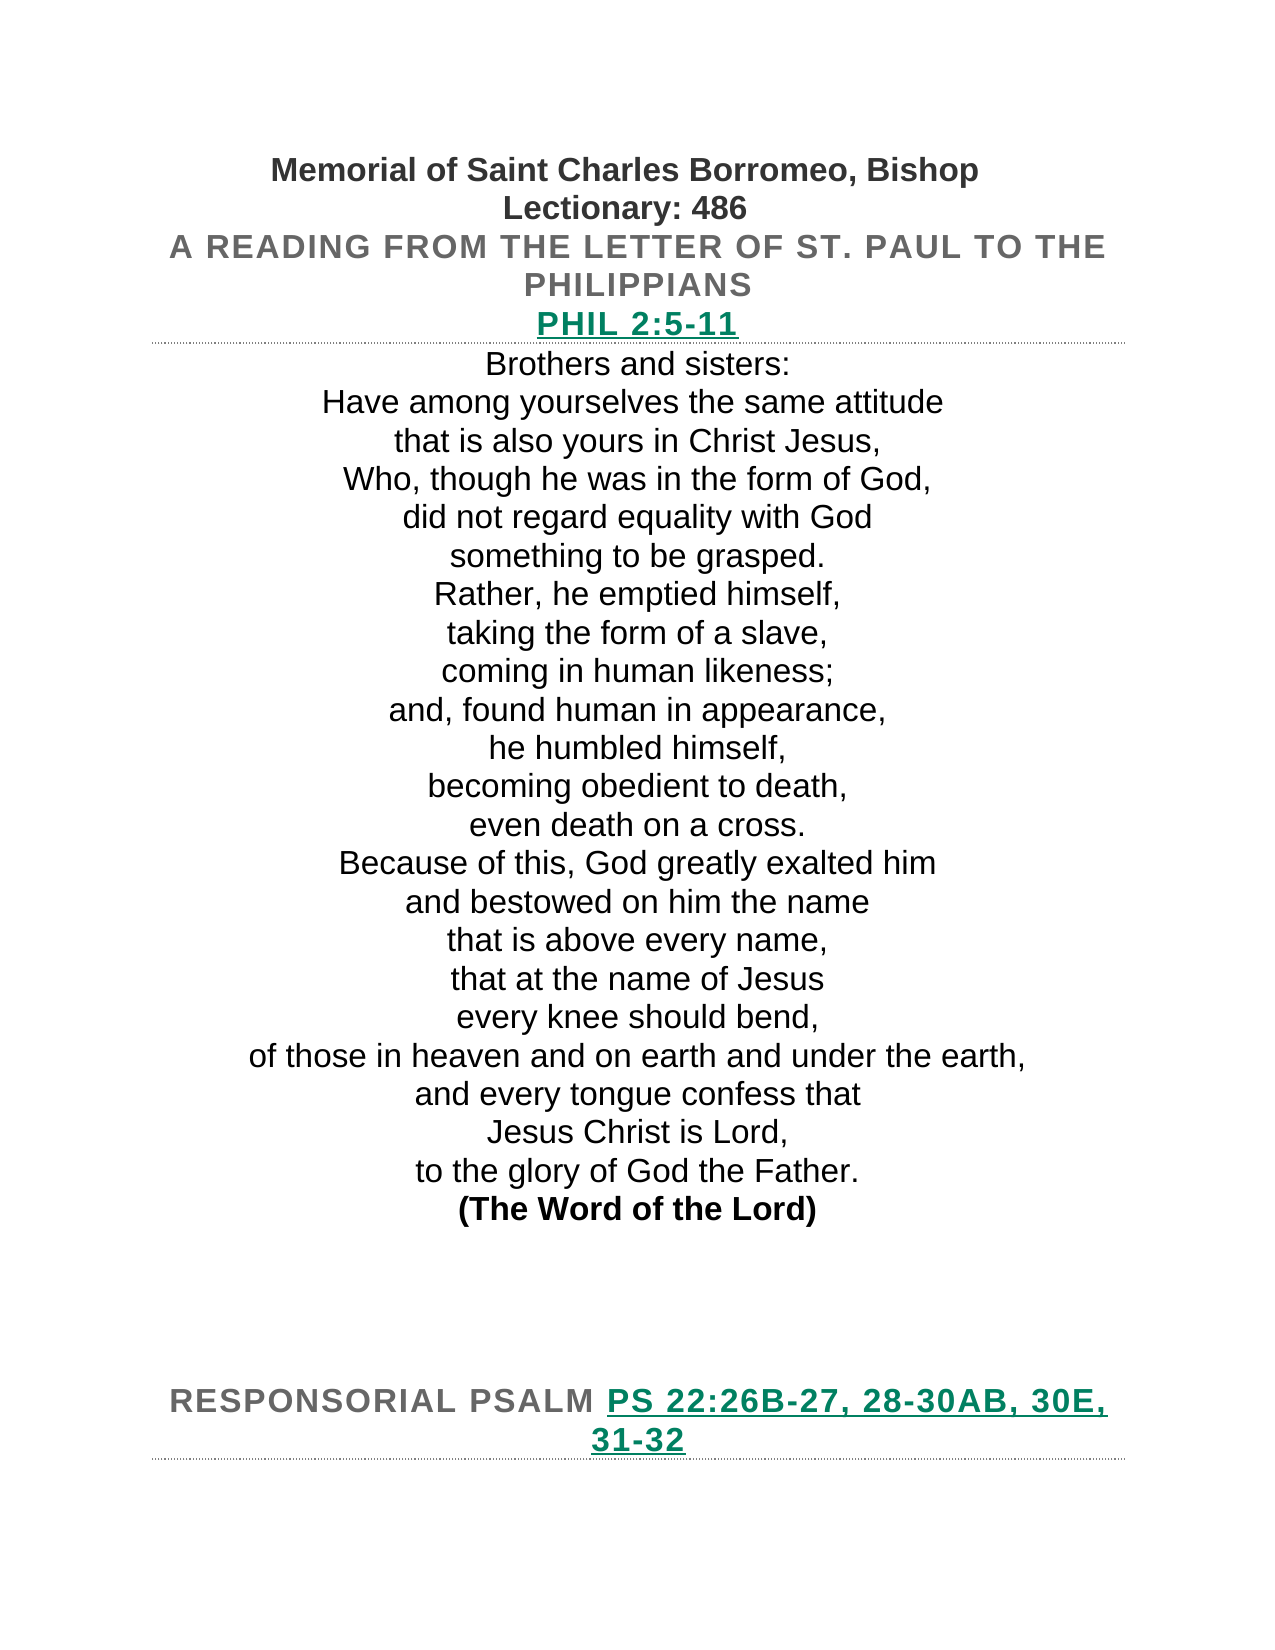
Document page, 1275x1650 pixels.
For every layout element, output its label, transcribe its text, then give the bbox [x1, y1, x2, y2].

text (The Word of the Lord) [150, 1189, 1125, 1228]
text Memorial of Saint Charles Borromeo, Bishop Lectionary: 486 [150, 150, 1100, 227]
text phil 2:5-11 [150, 304, 1125, 344]
text Brothers and sisters: Have among yourselves the same attitude that is also yours in Christ Jesus, Who, though he was in the form of God, did not regard equality with God something to be grasped. Rather, he emptied himself, taking the form of a slave, coming in human likeness; and, found human in appearance, he humbled himself, becoming obedient to death, even death on a cross. Because of this, God greatly exalted him and bestowed on him the name that is above every name, that at the name of Jesus every knee should bend, of those in heaven and on earth and under the earth, and every tongue confess that Jesus Christ is Lord, to the glory of God the Father. [150, 344, 1125, 1189]
text a Reading from the letter of St. Paul to the philippians [150, 227, 1125, 304]
text Responsorial Psalm ps 22:26b-27, 28-30ab, 30e, 31-32 [150, 1382, 1125, 1460]
